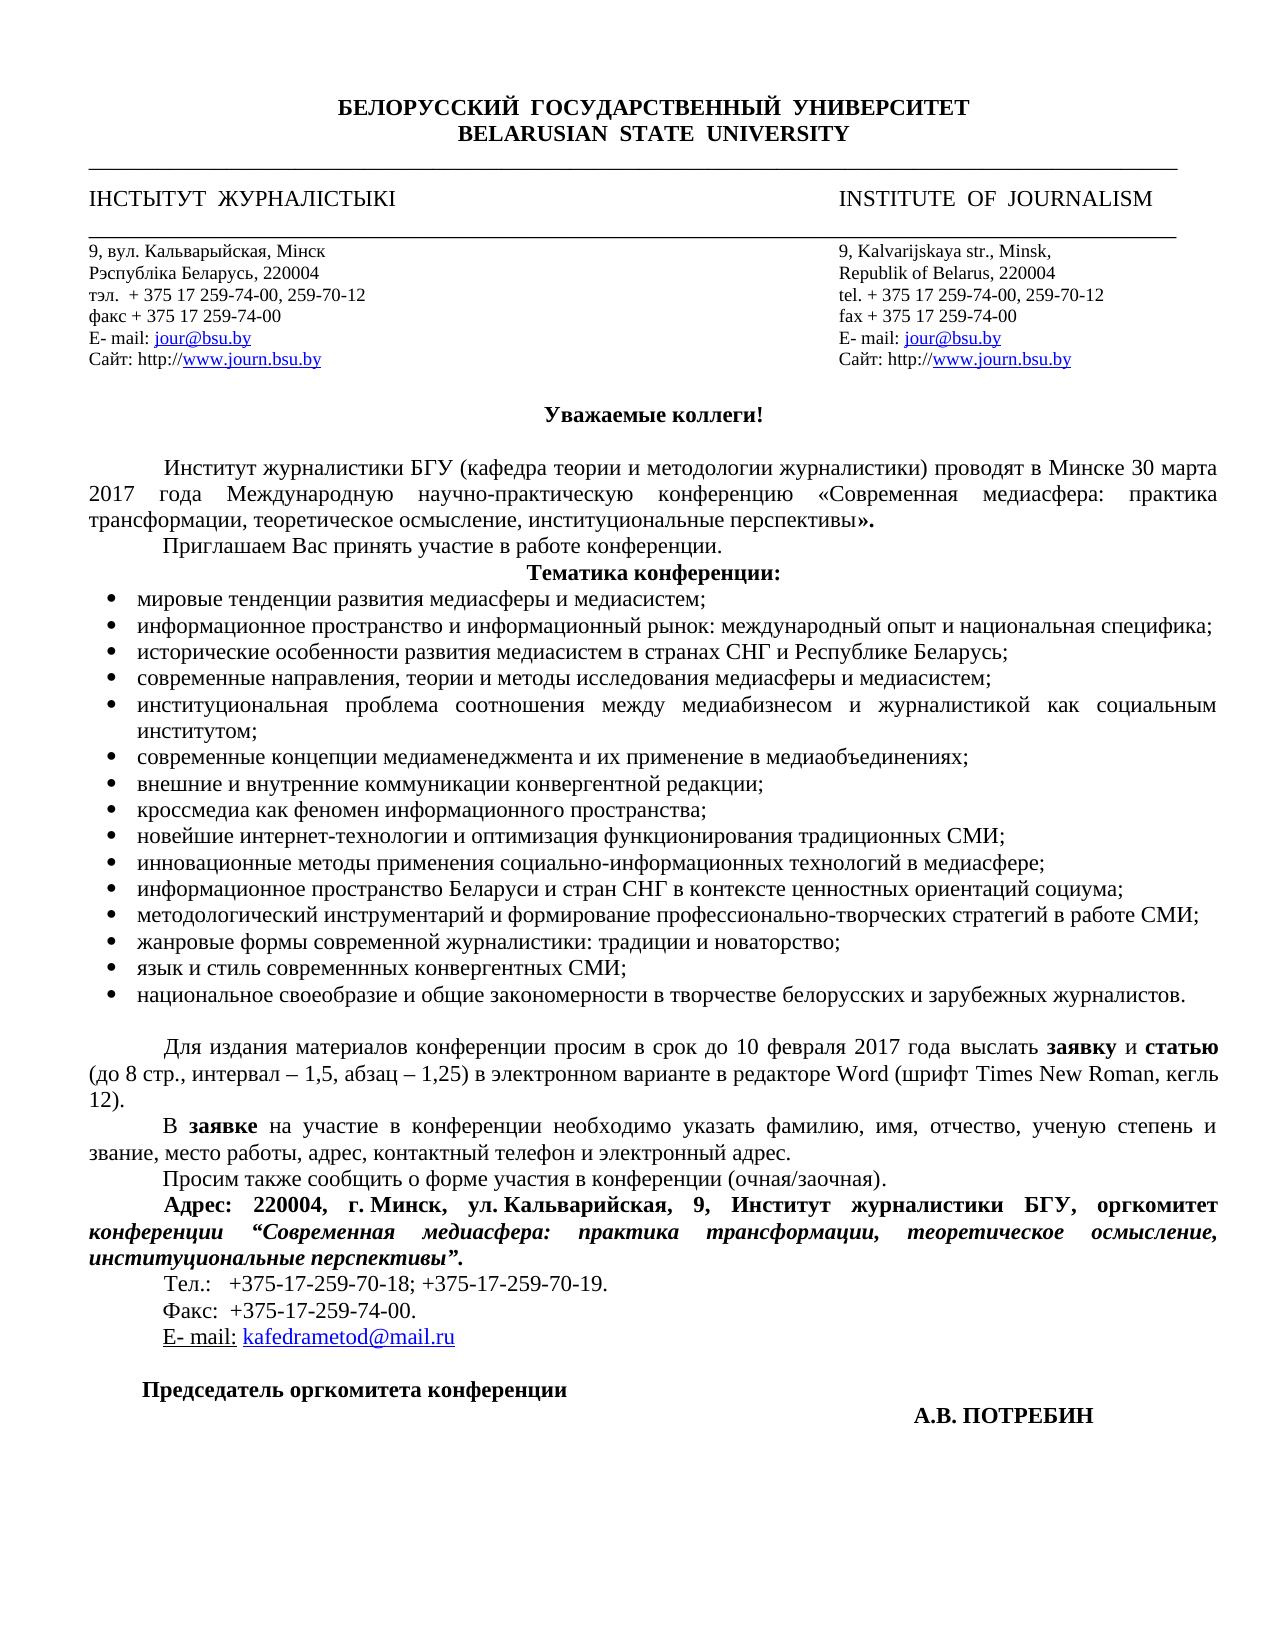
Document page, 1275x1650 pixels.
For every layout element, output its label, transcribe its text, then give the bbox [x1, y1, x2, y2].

list институциональная проблема соотношения между медиабизнесом и журналистикой как социальным институтом; [107, 691, 1219, 743]
text _______________________________________________________________________________________ [89, 212, 1219, 240]
text В заявке на участие в конференции необходимо указать фамилию, имя, отчество, ученую степень и звание, место работы, адрес, контактный телефон и электронный адрес. [89, 1112, 1219, 1165]
text Для издания материалов конференции просим в срок до 10 февраля 2017 года выслать заявку и статью (до 8 стр., интервал – 1,5, абзац – 1,25) в электронном варианте в редакторе Word (шрифт Times New Roman, кегль 12). [89, 1033, 1219, 1112]
text Просим также сообщить о форме участия в конференции (очная/заочная). [89, 1165, 1219, 1191]
list мировые тенденции развития медиасферы и медиасистем; [107, 585, 1219, 612]
list информационное пространство Беларуси и стран СНГ в контексте ценностных ориентаций социума; [107, 875, 1219, 902]
list национальное своеобразие и общие закономерности в творчестве белорусских и зарубежных журналистов. [107, 981, 1219, 1007]
text тэл. + 375 17 259-74-00, 259-70-12 tel. + 375 17 259-74-00, 259-70-12 [89, 283, 1219, 305]
text А.В. Потребин [89, 1402, 1219, 1429]
list современные концепции медиаменеджмента и их применение в медиаобъединениях; [107, 743, 1219, 770]
list информационное пространство и информационный рынок: международный опыт и национальная специфика; [107, 612, 1219, 638]
list язык и стиль современнных конвергентных СМИ; [107, 954, 1219, 981]
text E- mail: jour@bsu.by E- mail: jour@bsu.by [89, 327, 1219, 348]
list инновационные методы применения социально-информационных технологий в медиасфере; [107, 849, 1219, 875]
text Рэспублка Беларусь, 220004 Republik of Belarus, 220004 [89, 262, 1219, 283]
list жанровые формы современной журналистики: традиции и новаторство; [107, 928, 1219, 954]
list кроссмедиа как феномен информационного пространства; [107, 796, 1219, 822]
text Институт журналистики БГУ (кафедра теории и методологии журналистики) проводят в Минске 30 марта 2017 года Международную научно-практическую конференцию «Современная медиасфера: практика трансформации, теоретическое осмысление, институциональные перспективы». [89, 453, 1219, 533]
text Факс: +375-17-259-74-00. [89, 1297, 1219, 1323]
title БЕЛОРУССКИЙ ГОСУДАРСТВЕННЫЙ УНИВЕРСИТЕТ [89, 94, 1219, 120]
list исторические особенности развития медиасистем в странах СНГ и Республике Беларусь; [107, 638, 1219, 664]
text Адрес: . Минск, ул. Кальварийская, 9, Институт журналистики БГУ, оргкомитет конференции “Современная медиасфера: практика трансформации, теоретическое осмысление, институциональные перспективы”. [89, 1191, 1219, 1271]
list методологический инструментарий и формирование профессионально-творческих стратегий в работе СМИ; [107, 902, 1219, 928]
text Уважаемые коллеги! [89, 401, 1219, 427]
list внешние и внутренние коммуникации конвергентной редакции; [107, 770, 1219, 796]
text Тел.: +375-17-259-70-18; +375-17-259-70-19. [89, 1271, 1219, 1297]
list новейшие интернет-технологии и оптимизация функционирования традиционных СМИ; [107, 822, 1219, 849]
text 9, вул. Кальварыйская, Мнск 9, Kalvarijskaya str., , [89, 240, 1219, 262]
text Председатель оргкомитета конференции [89, 1376, 1219, 1402]
text Тематика конференции: [89, 559, 1219, 585]
text Сайт: http://www.journ.bsu.by Сайт: http://www.journ.bsu.by [89, 348, 1219, 370]
list современные направления, теории и методы исследования медиасферы и медиасистем; [107, 664, 1219, 691]
text Приглашаем Вас принять участие в работе конференции. [89, 533, 1219, 559]
text _______________________________________________________________________________________________ [89, 146, 1219, 173]
text факс + 375 17 259-74-00 fax + 375 17 259-74-00 [89, 305, 1219, 327]
text ІНСТЫТУТ ЖУРНАЛСТЫК INSTITUTE OF JOURNALISM [89, 185, 1219, 212]
text E- mail: kafedrametod@mail.ru [89, 1323, 1219, 1349]
